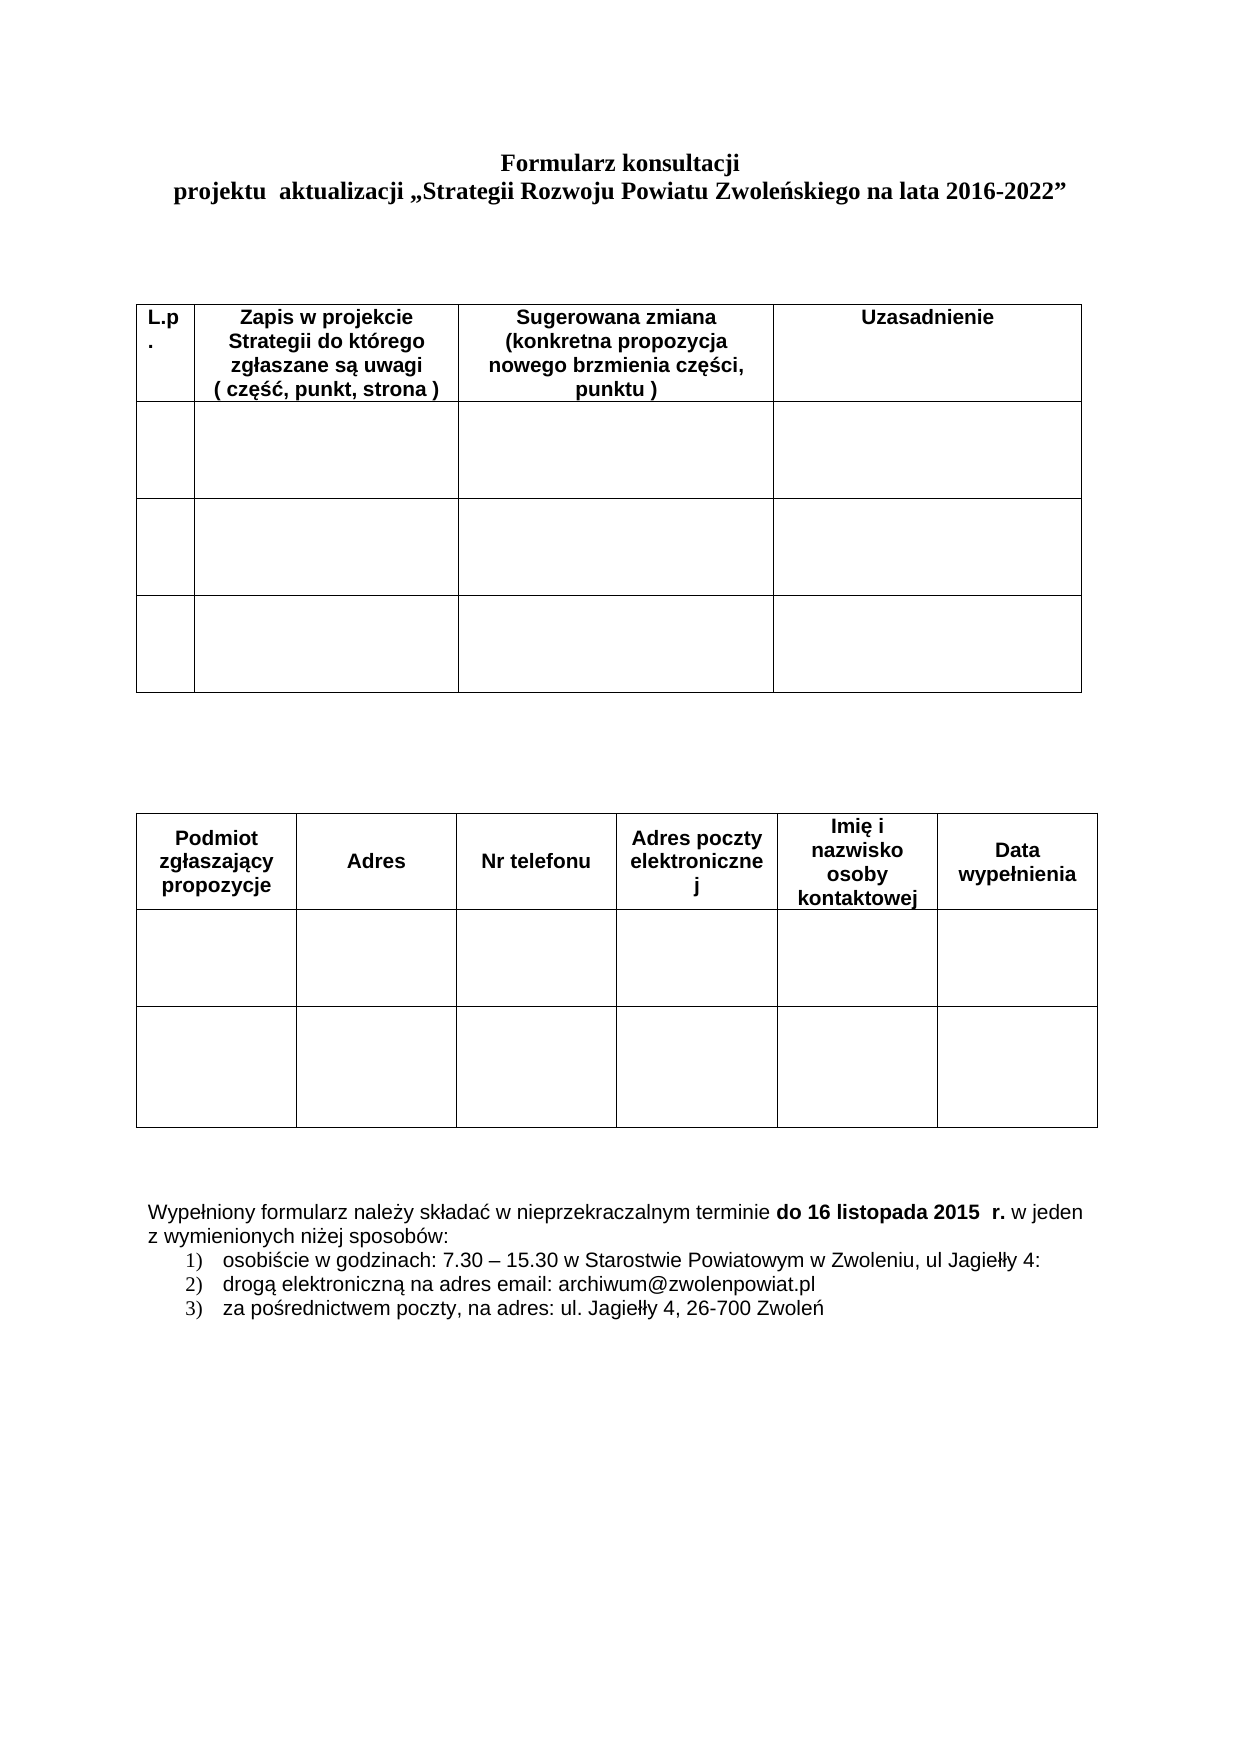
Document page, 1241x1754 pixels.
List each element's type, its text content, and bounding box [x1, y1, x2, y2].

text Formularz konsultacji projektu aktualizacji „Strategii Rozwoju Powiatu Zwoleńskiego na lata 2016-2022” [148, 148, 1093, 205]
table_cell [938, 1007, 1097, 1127]
text Wypełniony formularz należy składać w nieprzekraczalnym terminie do 16 listopada 2015 r. w jeden z wymienionych niżej sposobów: [148, 1200, 1093, 1248]
table_cell [774, 499, 1081, 595]
table_header Sugerowana zmiana (konkretna propozycja nowego brzmienia części, punktu ) [459, 305, 773, 401]
table_cell [195, 499, 458, 595]
table_cell [774, 596, 1081, 692]
table_cell [297, 1007, 456, 1127]
table_cell [195, 596, 458, 692]
table_cell [774, 402, 1081, 498]
table_cell [617, 910, 777, 1006]
table_cell [457, 910, 616, 1006]
table_cell [459, 402, 773, 498]
table_header Nr telefonu [457, 814, 616, 909]
list osobiście w godzinach: 7.30 – 15.30 w Starostwie Powiatowym w Zwoleniu, ul Jagiełły 4: [185, 1248, 1093, 1272]
table_cell [137, 1007, 296, 1127]
table_cell [137, 910, 296, 1006]
table_cell [137, 596, 194, 692]
table_header Adres [297, 814, 456, 909]
table_header Adres poczty elektronicznej [617, 814, 777, 909]
table_cell [457, 1007, 616, 1127]
table_cell [778, 910, 937, 1006]
table_cell [938, 910, 1097, 1006]
table_cell [297, 910, 456, 1006]
table_cell [137, 402, 194, 498]
table_header Podmiot zgłaszający propozycje [137, 814, 296, 909]
list drogą elektroniczną na adres email: archiwum@zwolenpowiat.pl [185, 1272, 1093, 1296]
table_cell [195, 402, 458, 498]
list za pośrednictwem poczty, na adres: ul. Jagiełły 4, 26-700 Zwoleń [185, 1296, 1093, 1320]
table_cell [137, 499, 194, 595]
table_header Uzasadnienie [774, 305, 1081, 401]
table_header Data wypełnienia [938, 814, 1097, 909]
table_header Zapis w projekcie Strategii do którego zgłaszane są uwagi ( część, punkt, strona ) [195, 305, 458, 401]
table_cell [459, 596, 773, 692]
table_cell [617, 1007, 777, 1127]
table_header L.p. [137, 305, 194, 401]
table_cell [778, 1007, 937, 1127]
table_cell [459, 499, 773, 595]
table_header Imię i nazwisko osoby kontaktowej [778, 814, 937, 909]
